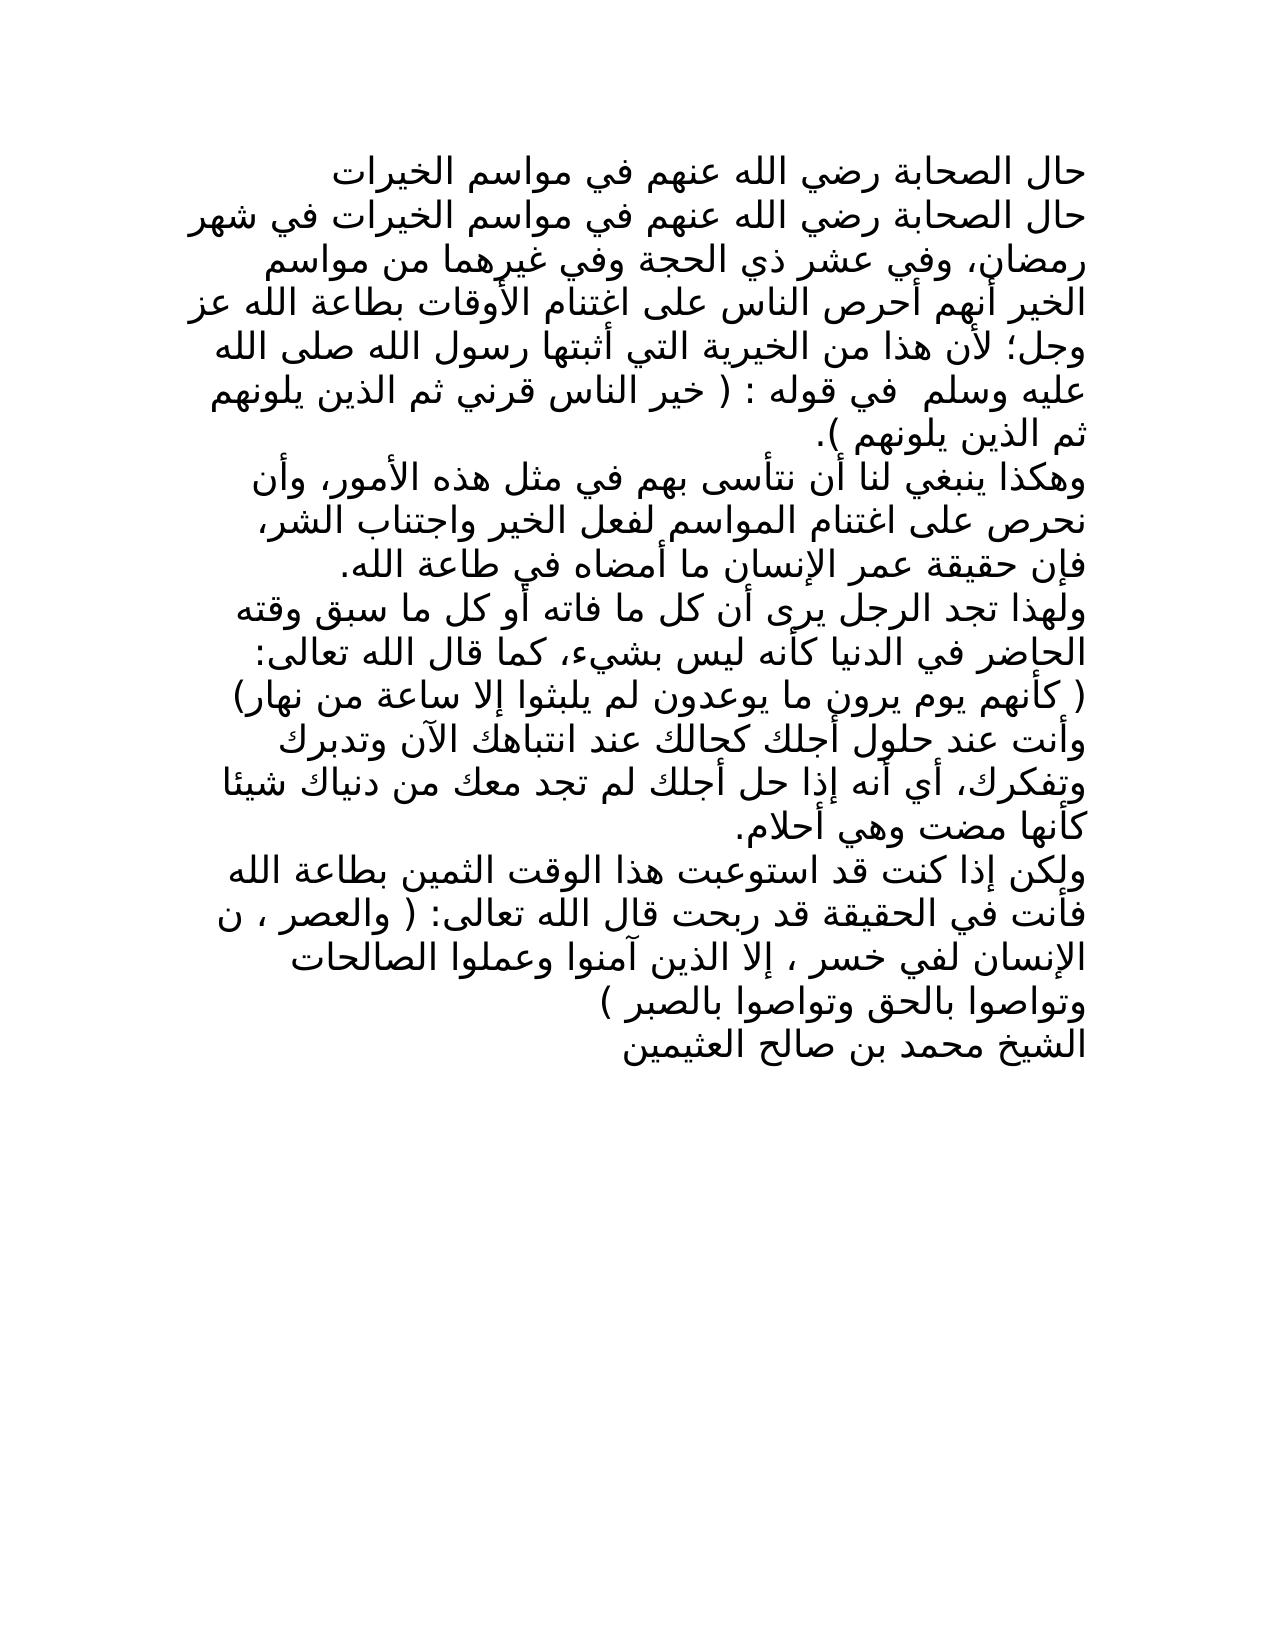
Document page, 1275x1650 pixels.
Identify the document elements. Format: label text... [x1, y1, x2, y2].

text حال الصحابة رضي الله عنهم في مواسم الخيرات [187, 150, 1087, 194]
text الشيخ محمد بن صالح العثيمين [187, 1023, 1087, 1067]
text حال الصحابة رضي الله عنهم في مواسم الخيرات في شهر رمضان، وفي عشر ذي الحجة وفي غيرهما من مواسم الخير أنهم أحرص الناس على اغتنام الأوقات بطاعة الله عز وجل؛ لأن هذا من الخيرية التي أثبتها رسول الله صلى الله عليه وسلم في قوله : ( خير الناس قرني ثم الذين يلونهم ثم الذين يلونهم ). [187, 194, 1087, 456]
text وهكذا ينبغي لنا أن نتأسى بهم في مثل هذه الأمور، وأن نحرص على اغتنام المواسم لفعل الخير واجتناب الشر، فإن حقيقة عمر الإنسان ما أمضاه في طاعة الله. [187, 456, 1087, 586]
text ولهذا تجد الرجل يرى أن كل ما فاته أو كل ما سبق وقته الحاضر في الدنيا كأنه ليس بشيء، كما قال الله تعالى: ( كأنهم يوم يرون ما يوعدون لم يلبثوا إلا ساعة من نهار) وأنت عند حلول أجلك كحالك عند انتباهك الآن وتدبرك وتفكرك، أي أنه إذا حل أجلك لم تجد معك من دنياك شيئا كأنها مضت وهي أحلام. [187, 586, 1087, 848]
text ولكن إذا كنت قد استوعبت هذا الوقت الثمين بطاعة الله فأنت في الحقيقة قد ربحت قال الله تعالى: ( والعصر ، ن الإنسان لفي خسر ، إلا الذين آمنوا وعملوا الصالحات وتواصوا بالحق وتواصوا بالصبر ) [187, 848, 1087, 1023]
